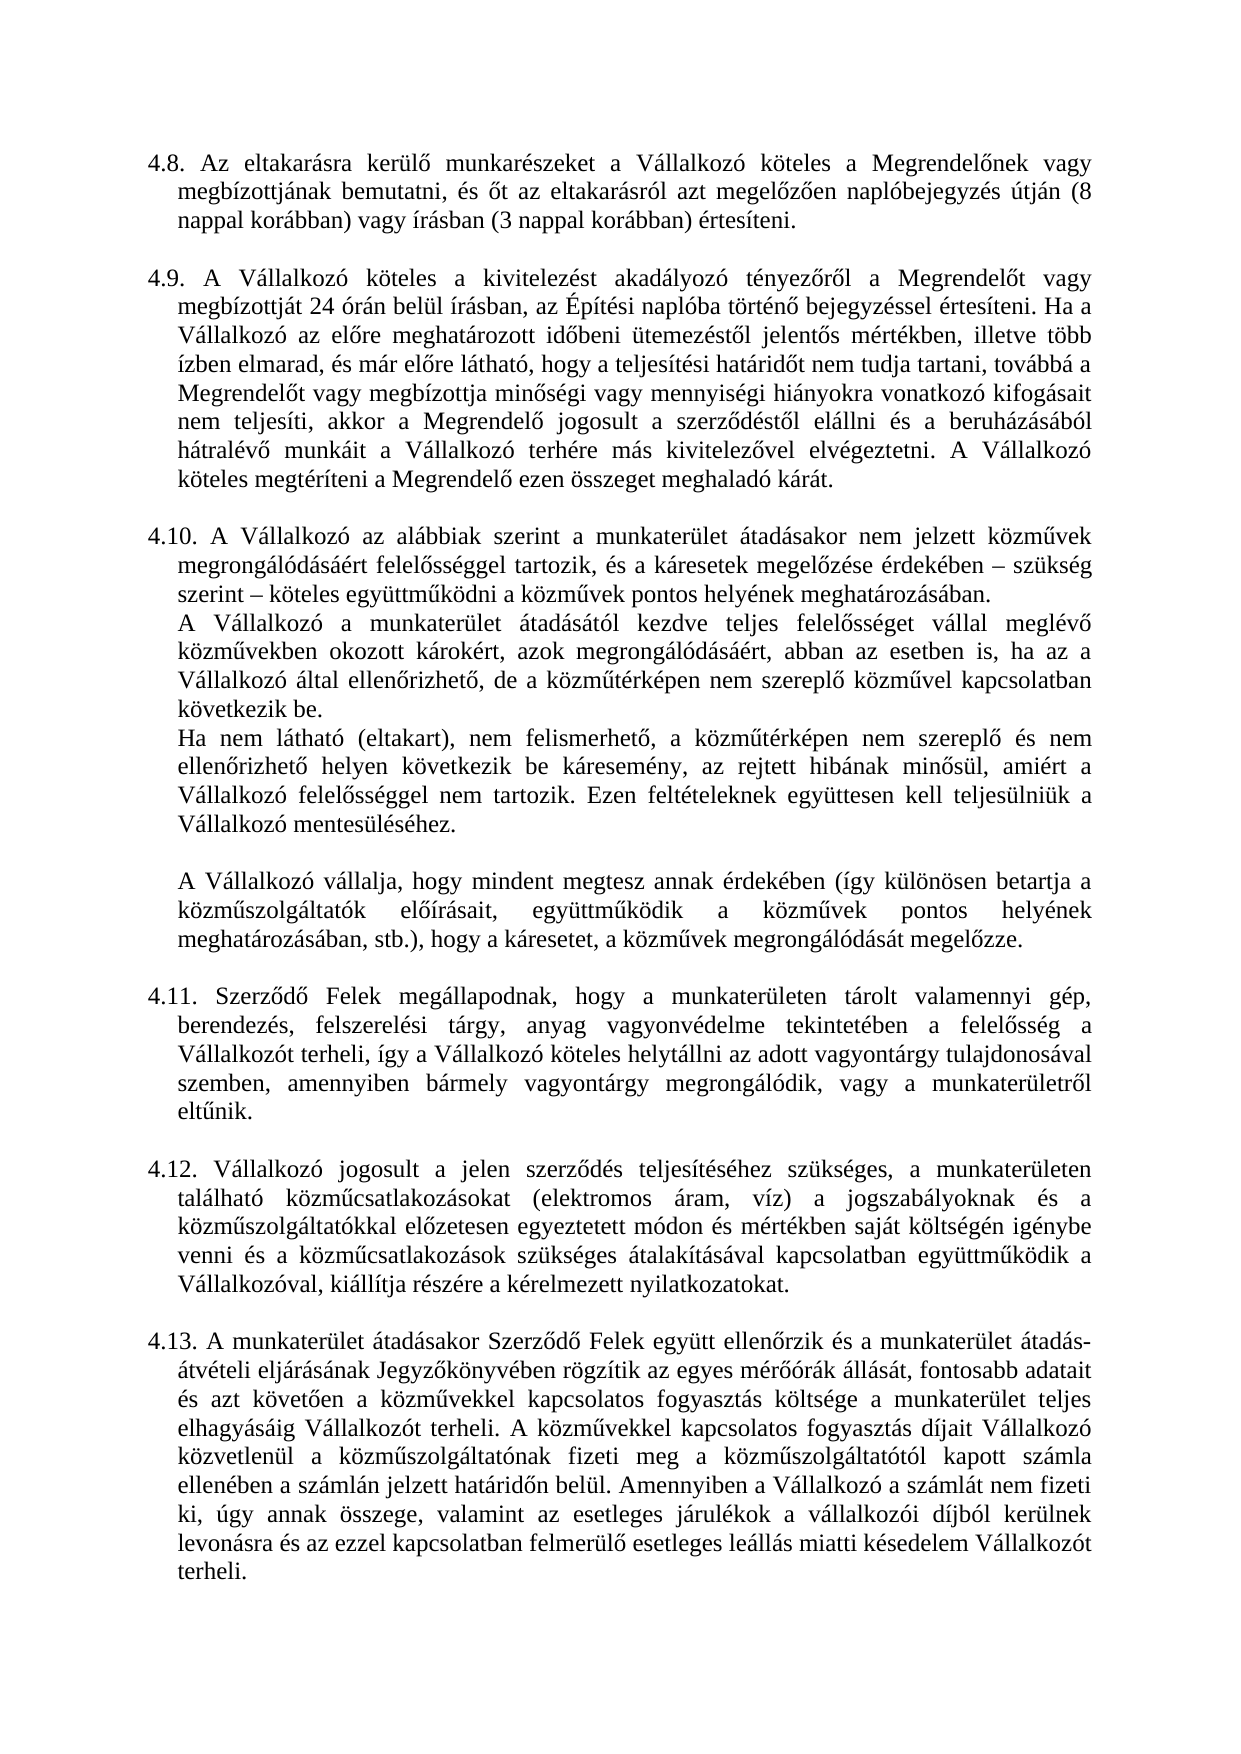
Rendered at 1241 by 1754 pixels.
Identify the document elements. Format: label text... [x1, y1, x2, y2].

text 4.11. Szerződő Felek megállapodnak, hogy a munkaterületen tárolt valamennyi gép, berendezés, felszerelési tárgy, anyag vagyonvédelme tekintetében a felelősség a Vállalkozót terheli, így a Vállalkozó köteles helytállni az adott vagyontárgy tulajdonosával szemben, amennyiben bármely vagyontárgy megrongálódik, vagy a munkaterületről eltűnik. [148, 981, 1093, 1125]
text 4.12. Vállalkozó jogosult a jelen szerződés teljesítéséhez szükséges, a munkaterületen található közműcsatlakozásokat (elektromos áram, víz) a jogszabályoknak és a közműszolgáltatókkal előzetesen egyeztetett módon és mértékben saját költségén igénybe venni és a közműcsatlakozások szükséges átalakításával kapcsolatban együttműködik a Vállalkozóval, kiállítja részére a kérelmezett nyilatkozatokat. [148, 1154, 1093, 1298]
text 4.10. A Vállalkozó az alábbiak szerint a munkaterület átadásakor nem jelzett közművek megrongálódásáért felelősséggel tartozik, és a káresetek megelőzése érdekében – szükség szerint – köteles együttműködni a közművek pontos helyének meghatározásában. [148, 521, 1093, 608]
text A Vállalkozó vállalja, hogy mindent megtesz annak érdekében (így különösen betartja a közműszolgáltatók előírásait, együttműködik a közművek pontos helyének meghatározásában, stb.), hogy a káresetet, a közművek megrongálódását megelőzze. [177, 866, 1093, 953]
text Ha nem látható (eltakart), nem felismerhető, a közműtérképen nem szereplő és nem ellenőrizhető helyen következik be káresemény, az rejtett hibának minősül, amiért a Vállalkozó felelősséggel nem tartozik. Ezen feltételeknek együttesen kell teljesülniük a Vállalkozó mentesüléséhez. [177, 723, 1093, 838]
text 4.13. A munkaterület átadásakor Szerződő Felek együtt ellenőrzik és a munkaterület átadás-átvételi eljárásának Jegyzőkönyvében rögzítik az egyes mérőórák állását, fontosabb adatait és azt követően a közművekkel kapcsolatos fogyasztás költsége a munkaterület teljes elhagyásáig Vállalkozót terheli. A közművekkel kapcsolatos fogyasztás díjait Vállalkozó közvetlenül a közműszolgáltatónak fizeti meg a közműszolgáltatótól kapott számla ellenében a számlán jelzett határidőn belül. Amennyiben a Vállalkozó a számlát nem fizeti ki, úgy annak összege, valamint az esetleges járulékok a vállalkozói díjból kerülnek levonásra és az ezzel kapcsolatban felmerülő esetleges leállás miatti késedelem Vállalkozót terheli. [148, 1326, 1093, 1585]
text A Vállalkozó a munkaterület átadásától kezdve teljes felelősséget vállal meglévő közművekben okozott károkért, azok megrongálódásáért, abban az esetben is, ha az a Vállalkozó által ellenőrizhető, de a közműtérképen nem szereplő közművel kapcsolatban következik be. [177, 608, 1093, 723]
text 4.8. Az eltakarásra kerülő munkarészeket a Vállalkozó köteles a Megrendelőnek vagy megbízottjának bemutatni, és őt az eltakarásról azt megelőzően naplóbejegyzés útján (8 nappal korábban) vagy írásban (3 nappal korábban) értesíteni. [148, 148, 1093, 234]
text 4.9. A Vállalkozó köteles a kivitelezést akadályozó tényezőről a Megrendelőt vagy megbízottját 24 órán belül írásban, az Építési naplóba történő bejegyzéssel értesíteni. Ha a Vállalkozó az előre meghatározott időbeni ütemezéstől jelentős mértékben, illetve több ízben elmarad, és már előre látható, hogy a teljesítési határidőt nem tudja tartani, továbbá a Megrendelőt vagy megbízottja minőségi vagy mennyiségi hiányokra vonatkozó kifogásait nem teljesíti, akkor a Megrendelő jogosult a szerződéstől elállni és a beruházásából hátralévő munkáit a Vállalkozó terhére más kivitelezővel elvégeztetni. A Vállalkozó köteles megtéríteni a Megrendelő ezen összeget meghaladó kárát. [148, 263, 1093, 493]
